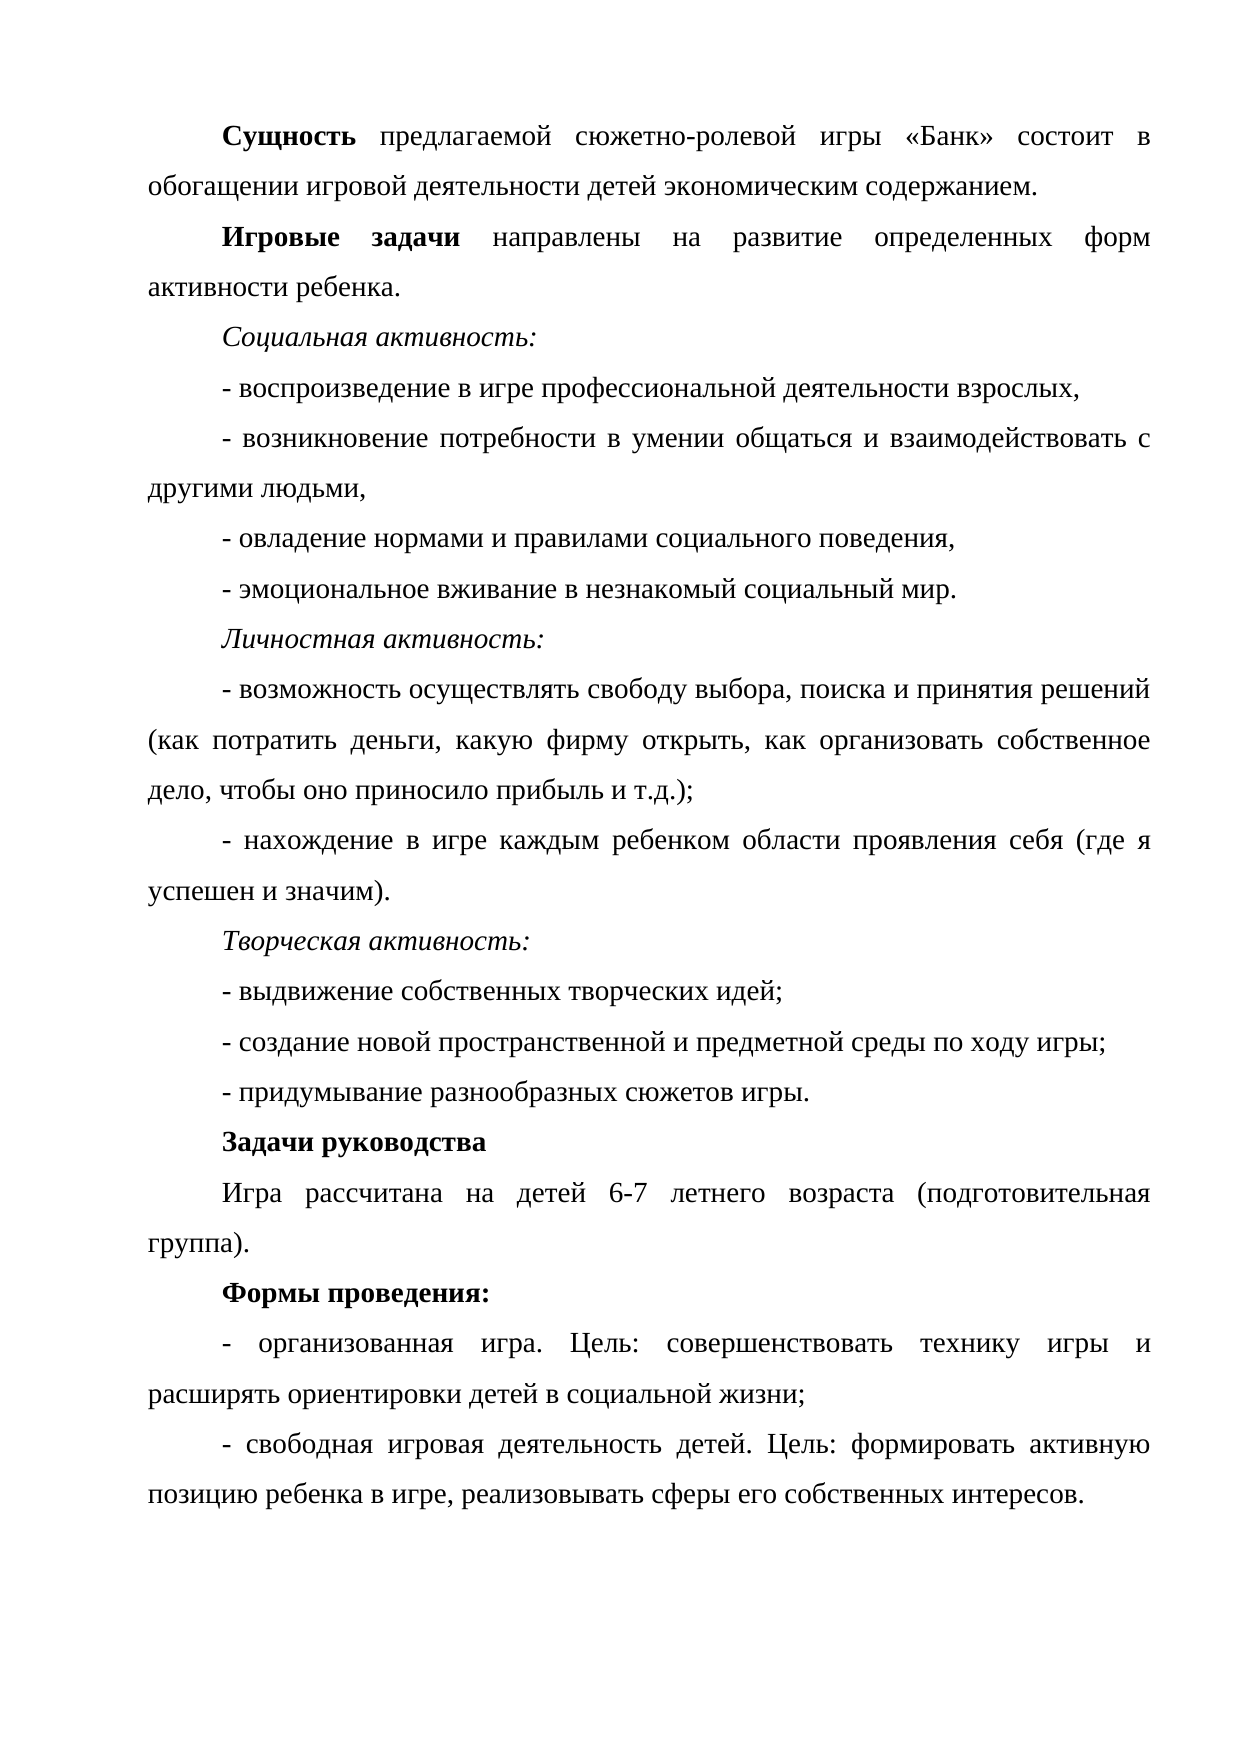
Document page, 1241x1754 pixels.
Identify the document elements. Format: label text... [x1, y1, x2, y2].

text Игровые задачи направлены на развитие определенных форм активности ребенка. [148, 219, 1152, 303]
text - придумывание разнообразных сюжетов игры. [148, 1074, 1152, 1108]
text - свободная игровая деятельность детей. Цель: формировать активную позицию ребенка в игре, реализовывать сферы его собственных интересов. [148, 1426, 1152, 1510]
text - создание новой пространственной и предметной среды по ходу игры; [148, 1024, 1152, 1057]
text - нахождение в игре каждым ребенком области проявления себя (где я успешен и значим). [148, 822, 1152, 906]
text Игра рассчитана на детей 6-7 летнего возраста (подготовительная группа). [148, 1175, 1152, 1258]
text Сущность предлагаемой сюжетно-ролевой игры «Банк» состоит в обогащении игровой деятельности детей экономическим содержанием. [148, 118, 1152, 202]
text Задачи руководства [148, 1124, 1152, 1158]
text - воспроизведение в игре профессиональной деятельности взрослых, [148, 370, 1152, 403]
text Формы проведения: [148, 1275, 1152, 1309]
text - организованная игра. Цель: совершенствовать технику игры и расширять ориентировки детей в социальной жизни; [148, 1326, 1152, 1409]
text - выдвижение собственных творческих идей; [148, 973, 1152, 1007]
text - эмоциональное вживание в незнакомый социальный мир. [148, 571, 1152, 604]
text Личностная активность: [148, 621, 1152, 655]
text - возникновение потребности в умении общаться и взаимодействовать с другими людьми, [148, 420, 1152, 504]
text Творческая активность: [148, 923, 1152, 957]
text - овладение нормами и правилами социального поведения, [148, 521, 1152, 554]
text Социальная активность: [148, 319, 1152, 353]
text - возможность осуществлять свободу выбора, поиска и принятия решений (как потратить деньги, какую фирму открыть, как организовать собственное дело, чтобы оно приносило прибыль и т.д.); [148, 672, 1152, 806]
